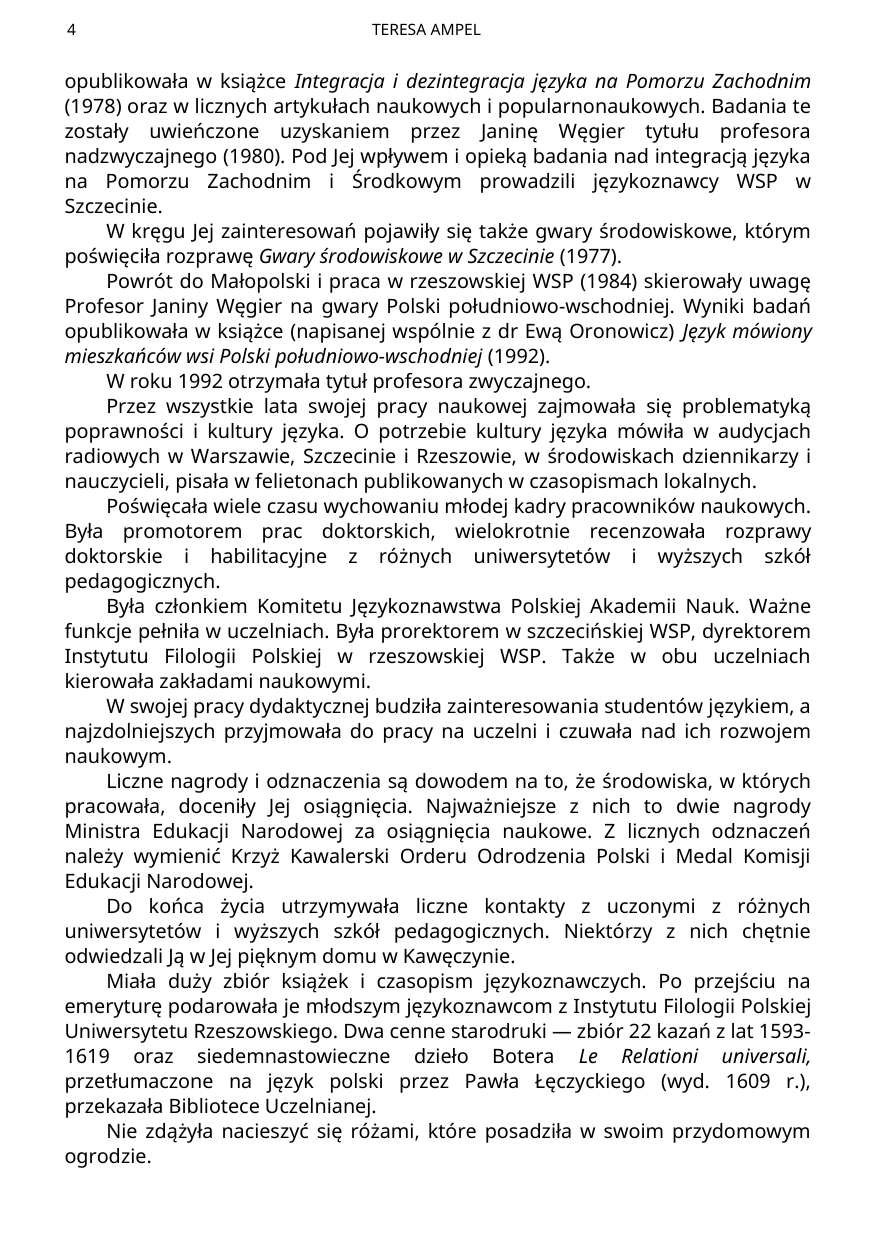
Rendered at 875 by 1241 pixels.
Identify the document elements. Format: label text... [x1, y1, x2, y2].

text W kręgu Jej zainteresowań pojawiły się także gwary środowiskowe, którym poświęciła rozprawę Gwary środowiskowe w Szczecinie (1977). [64, 218, 812, 268]
text Do końca życia utrzymywała liczne kontakty z uczonymi z różnych uniwersytetów i wyższych szkół pedagogicznych. Niektórzy z nich chętnie odwiedzali Ją w Jej pięknym domu w Kawęczynie. [64, 893, 812, 968]
text Poświęcała wiele czasu wychowaniu młodej kadry pracowników naukowych. Była promotorem prac doktorskich, wielokrotnie recenzowała rozprawy doktorskie i habilitacyjne z różnych uniwersytetów i wyższych szkół pedagogicznych. [64, 493, 812, 593]
text W roku 1992 otrzymała tytuł profesora zwyczajnego. [64, 368, 812, 393]
text Liczne nagrody i odznaczenia są dowodem na to, że środowiska, w których pracowała, doceniły Jej osiągnięcia. Najważniejsze z nich to dwie nagrody Ministra Edukacji Narodowej za osiągnięcia naukowe. Z licznych odznaczeń należy wymienić Krzyż Kawalerski Orderu Odrodzenia Polski i Medal Komisji Edukacji Narodowej. [64, 768, 812, 893]
text Powrót do Małopolski i praca w rzeszowskiej WSP (1984) skierowały uwagę Profesor Janiny Węgier na gwary Polski południowo-wschodniej. Wyniki badań opublikowała w książce (napisanej wspólnie z dr Ewą Oronowicz) Język mówiony mieszkańców wsi Polski południowo-wschodniej (1992). [64, 268, 812, 368]
text TERESA AMPEL [372, 23, 481, 39]
text Była członkiem Komitetu Językoznawstwa Polskiej Akademii Nauk. Ważne funkcje pełniła w uczelniach. Była prorektorem w szczecińskiej WSP, dyrektorem Instytutu Filologii Polskiej w rzeszowskiej WSP. Także w obu uczelniach kierowała zakładami naukowymi. [64, 593, 812, 693]
text W swojej pracy dydaktycznej budziła zainteresowania studentów językiem, a najzdolniejszych przyjmowała do pracy na uczelni i czuwała nad ich rozwojem naukowym. [64, 693, 812, 768]
text Miała duży zbiór książek i czasopism językoznawczych. Po przejściu na emeryturę podarowała je młodszym językoznawcom z Instytutu Filologii Polskiej Uniwersytetu Rzeszowskiego. Dwa cenne starodruki — zbiór 22 kazań z lat 1593-1619 oraz siedemnastowieczne dzieło Botera Le Relationi universali, przetłumaczone na język polski przez Pawła Łęczyckiego (wyd. 1609 r.), przekazała Bibliotece Uczelnianej. [64, 968, 812, 1118]
text Przez wszystkie lata swojej pracy naukowej zajmowała się problematyką poprawności i kultury języka. O potrzebie kultury języka mówiła w audycjach radiowych w Warszawie, Szczecinie i Rzeszowie, w środowiskach dziennikarzy i nauczycieli, pisała w felietonach publikowanych w czasopismach lokalnych. [64, 393, 812, 493]
text Nie zdążyła nacieszyć się różami, które posadziła w swoim przydomowym ogrodzie. [64, 1118, 812, 1168]
text opublikowała w książce Integracja i dezintegracja języka na Pomorzu Zachodnim (1978) oraz w licznych artykułach naukowych i popularnonaukowych. Badania te zostały uwieńczone uzyskaniem przez Janinę Węgier tytułu profesora nadzwyczajnego (1980). Pod Jej wpływem i opieką badania nad integracją języka na Pomorzu Zachodnim i Środkowym prowadzili językoznawcy WSP w Szczecinie. [64, 68, 812, 218]
